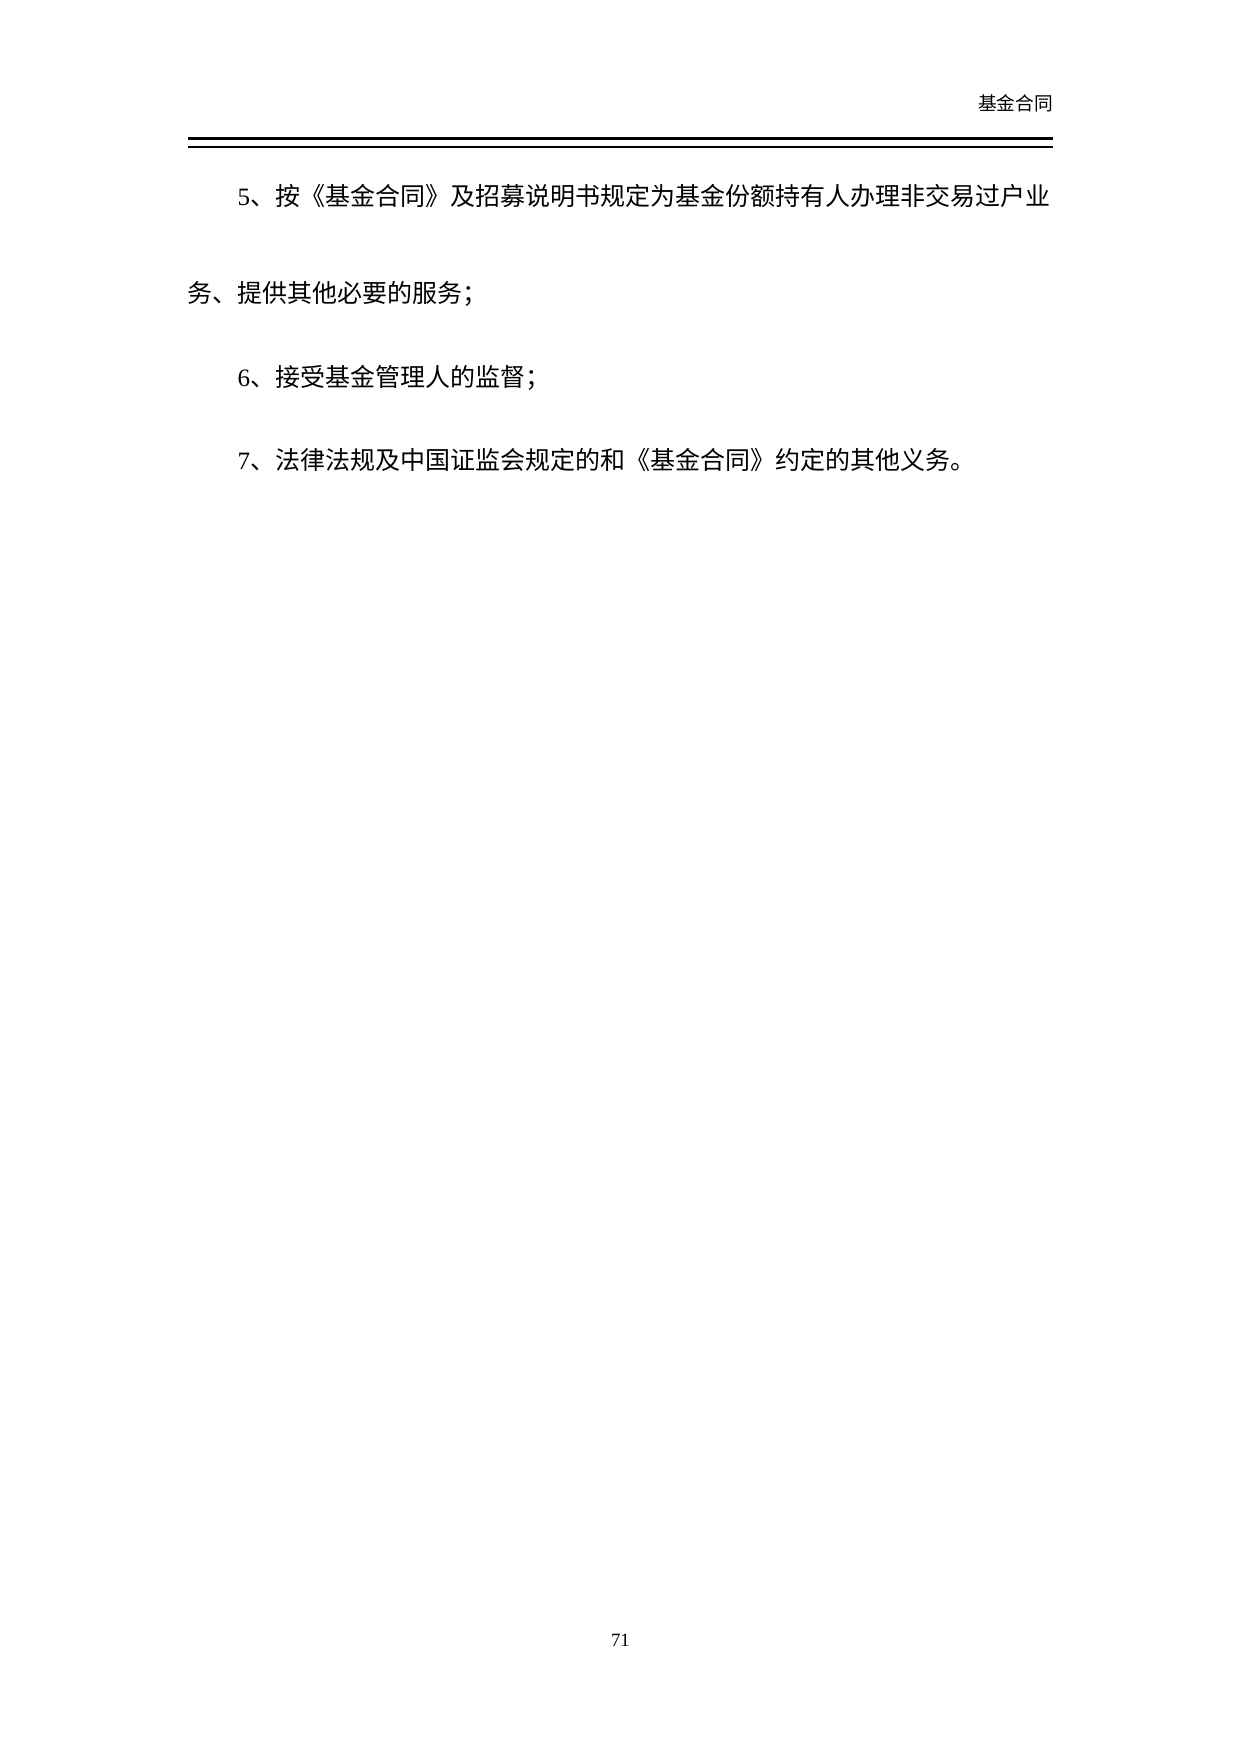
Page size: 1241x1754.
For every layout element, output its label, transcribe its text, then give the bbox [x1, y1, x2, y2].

text 6、接受基金管理人的监督； [187, 343, 1053, 408]
text 5、按《基金合同》及招募说明书规定为基金份额持有人办理非交易过户业务、提供其他必要的服务； [187, 162, 1053, 324]
text 7、法律法规及中国证监会规定的和《基金合同》约定的其他义务。 [187, 426, 1053, 491]
